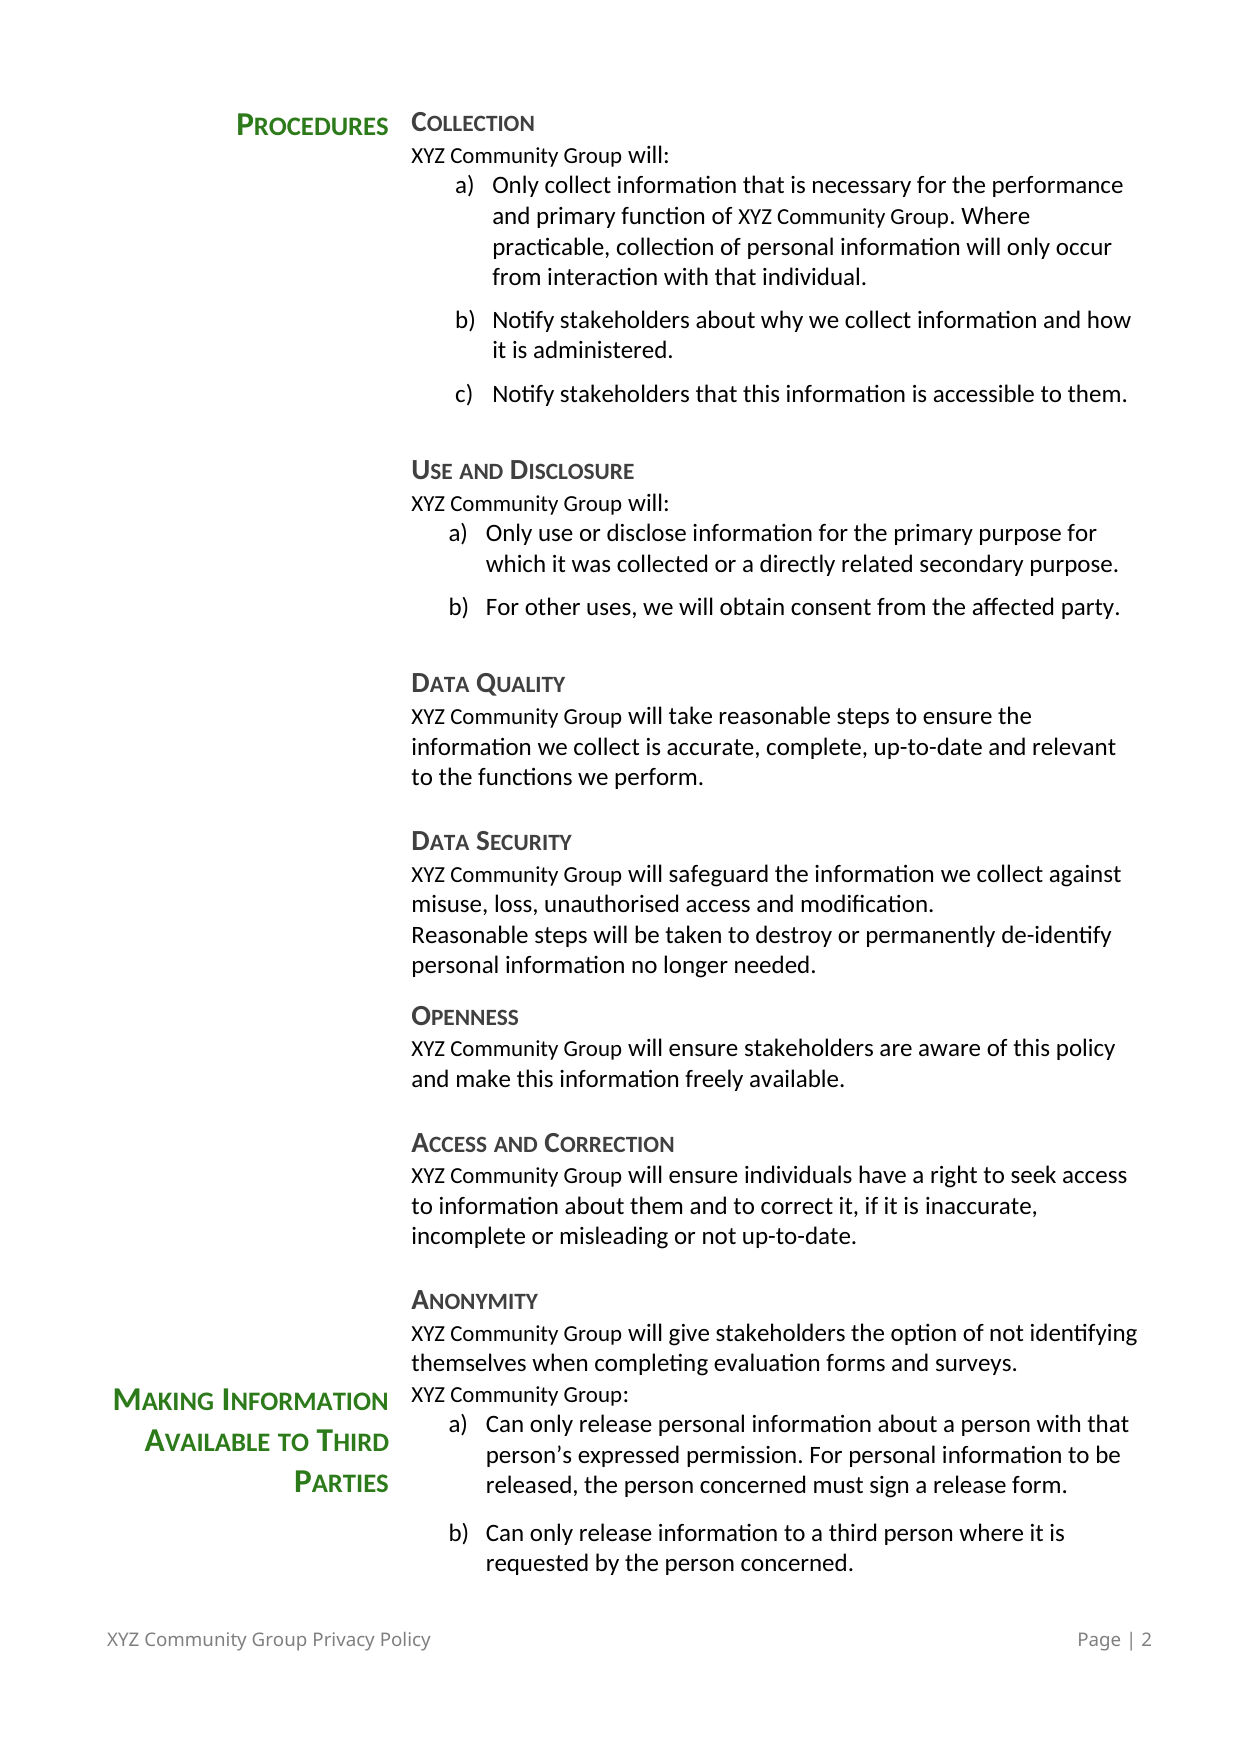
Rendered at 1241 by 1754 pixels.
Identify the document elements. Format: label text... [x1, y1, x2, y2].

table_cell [64, 1378, 400, 1601]
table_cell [400, 1378, 1151, 1601]
table_cell Procedures [64, 104, 400, 1378]
table_cell Collection will: Only collect information that is necessary for the performance and primary function of . Where practicable, collection of personal information will only occur from interaction with that individual. Notify stakeholders about why we collect information and how it is administered. Notify stakeholders that this information is accessible to them. Use and Disclosure will: Only use or disclose information for the primary purpose for which it was collected or a directly related secondary purpose. For other uses, we will obtain consent from the affected party. Data Quality will take reasonable steps to ensure the information we collect is accurate, complete, up-to-date and relevant to the functions we perform. Data Security will safeguard the information we collect against misuse, loss, unauthorised access and modification. Reasonable steps will be taken to destroy or permanently de-identify personal information no longer needed. Openness will ensure stakeholders are aware of this policy and make this information freely available. Access and Correction will ensure individuals have a right to seek access to information about them and to correct it, if it is inaccurate, incomplete or misleading or not up-to-date. Anonymity will give stakeholders the option of not identifying themselves when completing evaluation forms and surveys. [400, 104, 1151, 1378]
